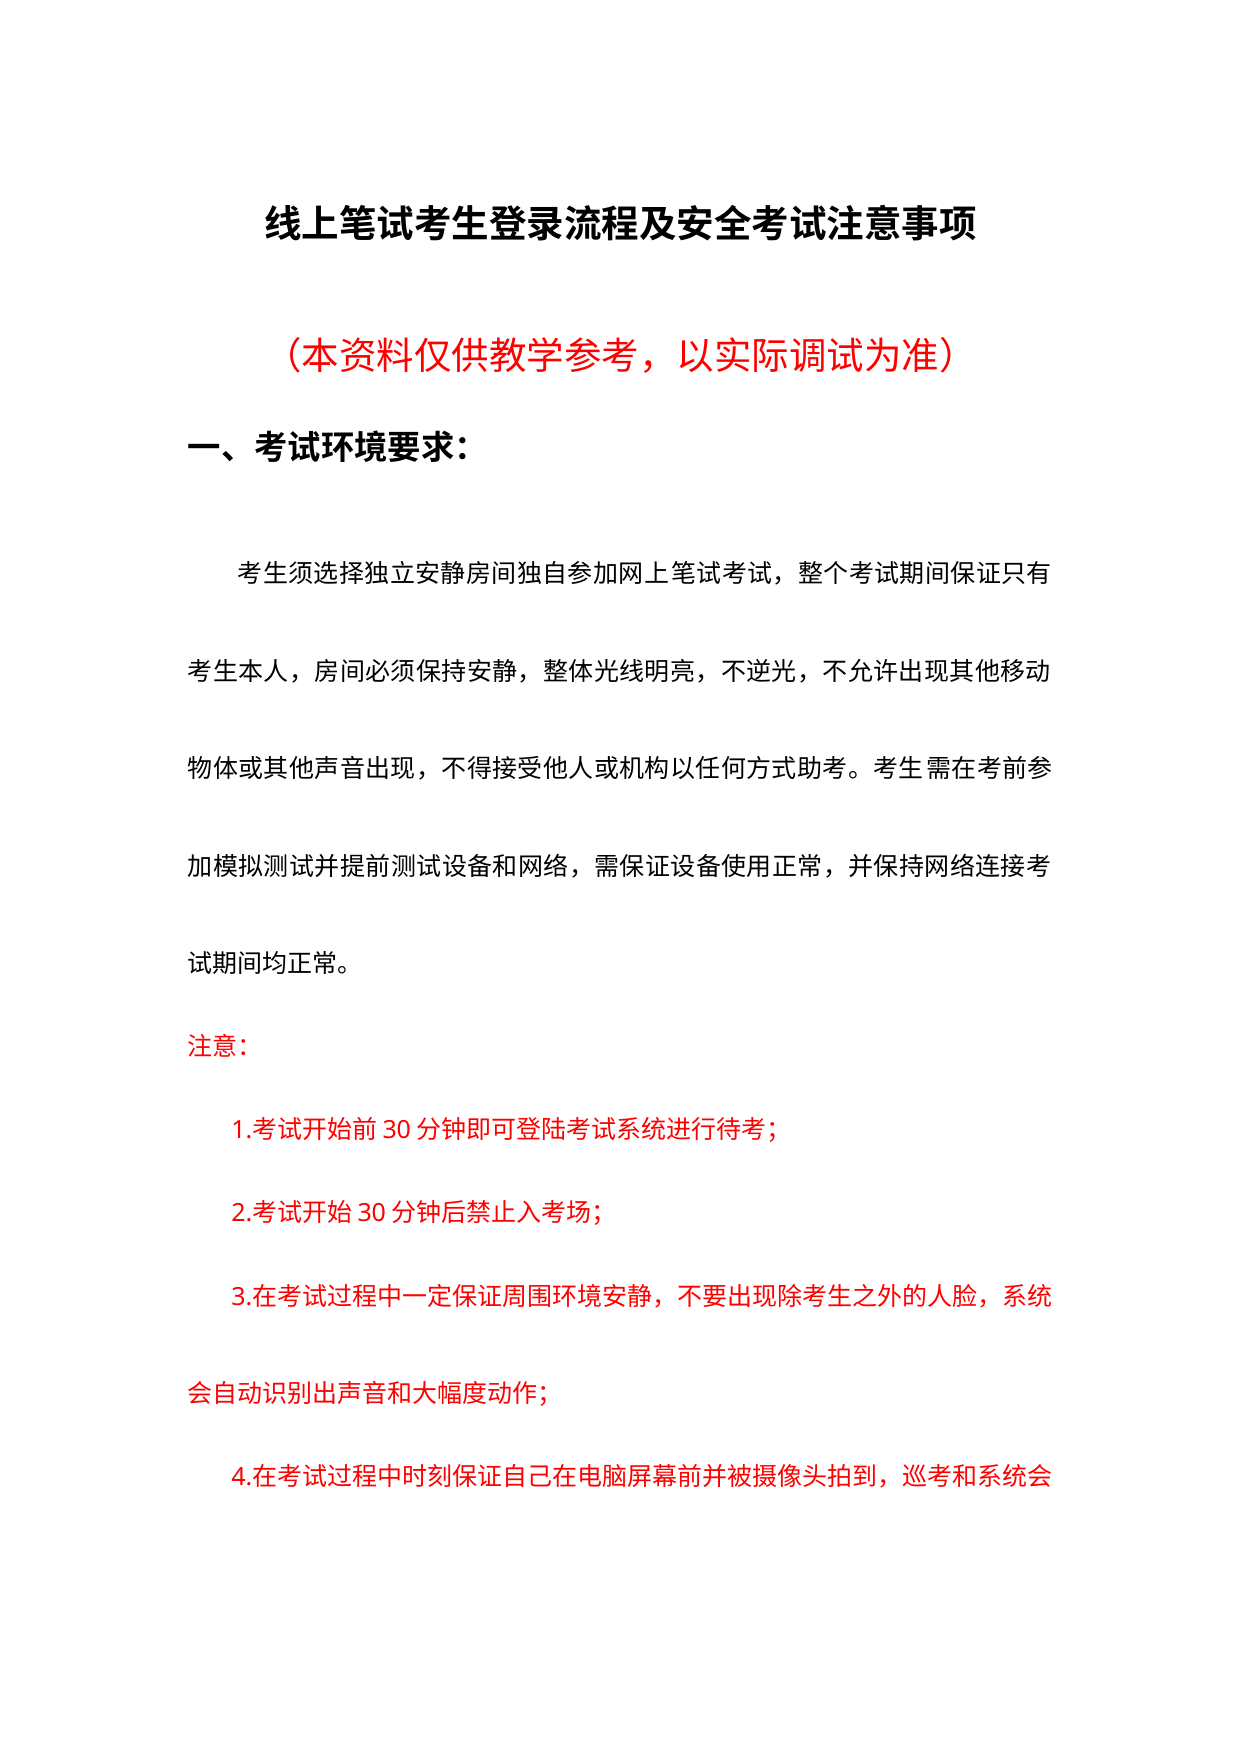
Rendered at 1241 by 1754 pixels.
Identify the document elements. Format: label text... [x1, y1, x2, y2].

list 3.在考试过程中一定保证周围环境安静，不要出现除考生之外的人脸，系统会自动识别出声音和大幅度动作； [187, 1262, 1053, 1424]
list 注意： [187, 1012, 1053, 1077]
text 考生须选择独立安静房间独自参加网上笔试考试，整个考试期间保证只有考生本人，房间必须保持安静，整体光线明亮，不逆光，不允许出现其他移动物体或其他声音出现，不得接受他人或机构以任何方式助考。考生需在考前参加模拟测试并提前测试设备和网络，需保证设备使用正常，并保持网络连接考试期间均正常。 [187, 539, 1053, 994]
subtitle 一、考试环境要求： [187, 412, 1053, 477]
list 2.考试开始30分钟后禁止入考场； [187, 1178, 1053, 1243]
text （本资料仅供教学参考，以实际调试为准） [187, 320, 1053, 385]
list 1.考试开始前30分钟即可登陆考试系统进行待考； [187, 1095, 1053, 1160]
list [187, 1442, 1053, 1507]
subtitle 线上笔试考生登录流程及安全考试注意事项 [187, 189, 1053, 254]
